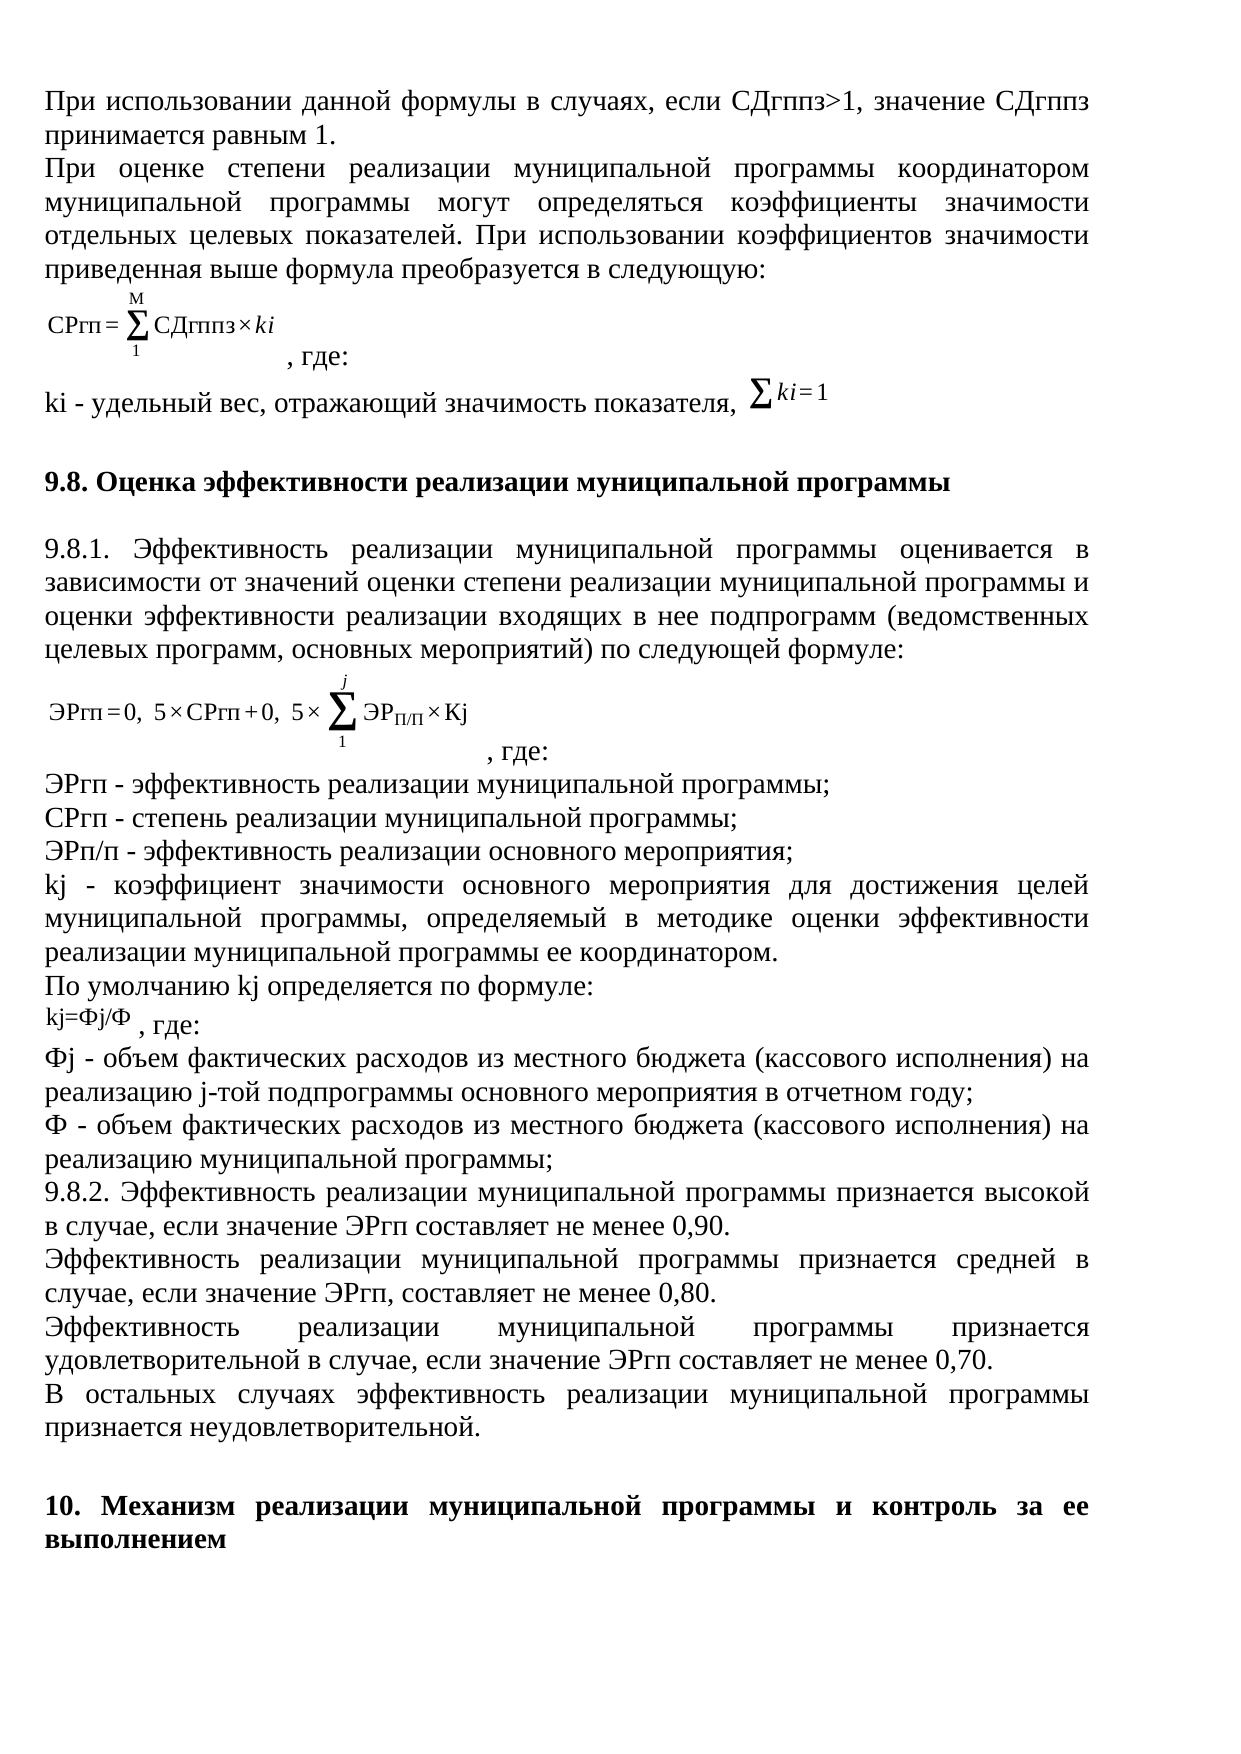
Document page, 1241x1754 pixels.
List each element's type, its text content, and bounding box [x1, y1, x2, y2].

text ЭРгп - эффективность реализации муниципальной программы; [44, 766, 1090, 800]
text По умолчанию kj определяется по формуле: [44, 968, 1090, 1001]
text 9.8.2. Эффективность реализации муниципальной программы признается высокой в случае, если значение ЭРгп составляет не менее 0,90. [44, 1174, 1090, 1242]
text , где: [44, 1001, 1090, 1040]
text При оценке степени реализации муниципальной программы координатором муниципальной программы могут определяться коэффициенты значимости отдельных целевых показателей. При использовании коэффициентов значимости приведенная выше формула преобразуется в следующую: [44, 150, 1090, 284]
text , где: [44, 665, 1090, 766]
text При использовании данной формулы в случаях, если СДгппз>1, значение СДгппз принимается равным 1. [44, 83, 1090, 150]
text В остальных случаях эффективность реализации муниципальной программы признается неудовлетворительной. [44, 1376, 1090, 1443]
text ki - удельный вес, отражающий значимость показателя, [44, 372, 1090, 419]
text Эффективность реализации муниципальной программы признается средней в случае, если значение ЭРгп, составляет не менее 0,80. [44, 1242, 1090, 1309]
text Эффективность реализации муниципальной программы признается удовлетворительной в случае, если значение ЭРгп составляет не менее 0,70. [44, 1309, 1090, 1376]
subtitle 9.8. Оценка эффективности реализации муниципальной программы [44, 464, 1090, 497]
text kj - коэффициент значимости основного мероприятия для достижения целей муниципальной программы, определяемый в методике оценки эффективности реализации муниципальной программы ее координатором. [44, 867, 1090, 968]
text , где: [44, 284, 1090, 372]
text Фj - объем фактических расходов из местного бюджета (кассового исполнения) на реализацию j-той подпрограммы основного мероприятия в отчетном году; [44, 1040, 1090, 1107]
text ЭРп/п - эффективность реализации основного мероприятия; [44, 833, 1090, 867]
text СРгп - степень реализации муниципальной программы; [44, 800, 1090, 833]
text 9.8.1. Эффективность реализации муниципальной программы оценивается в зависимости от значений оценки степени реализации муниципальной программы и оценки эффективности реализации входящих в нее подпрограмм (ведомственных целевых программ, основных мероприятий) по следующей формуле: [44, 531, 1090, 665]
subtitle 10. Механизм реализации муниципальной программы и контроль за ее выполнением [44, 1488, 1090, 1555]
text Ф - объем фактических расходов из местного бюджета (кассового исполнения) на реализацию муниципальной программы; [44, 1107, 1090, 1174]
